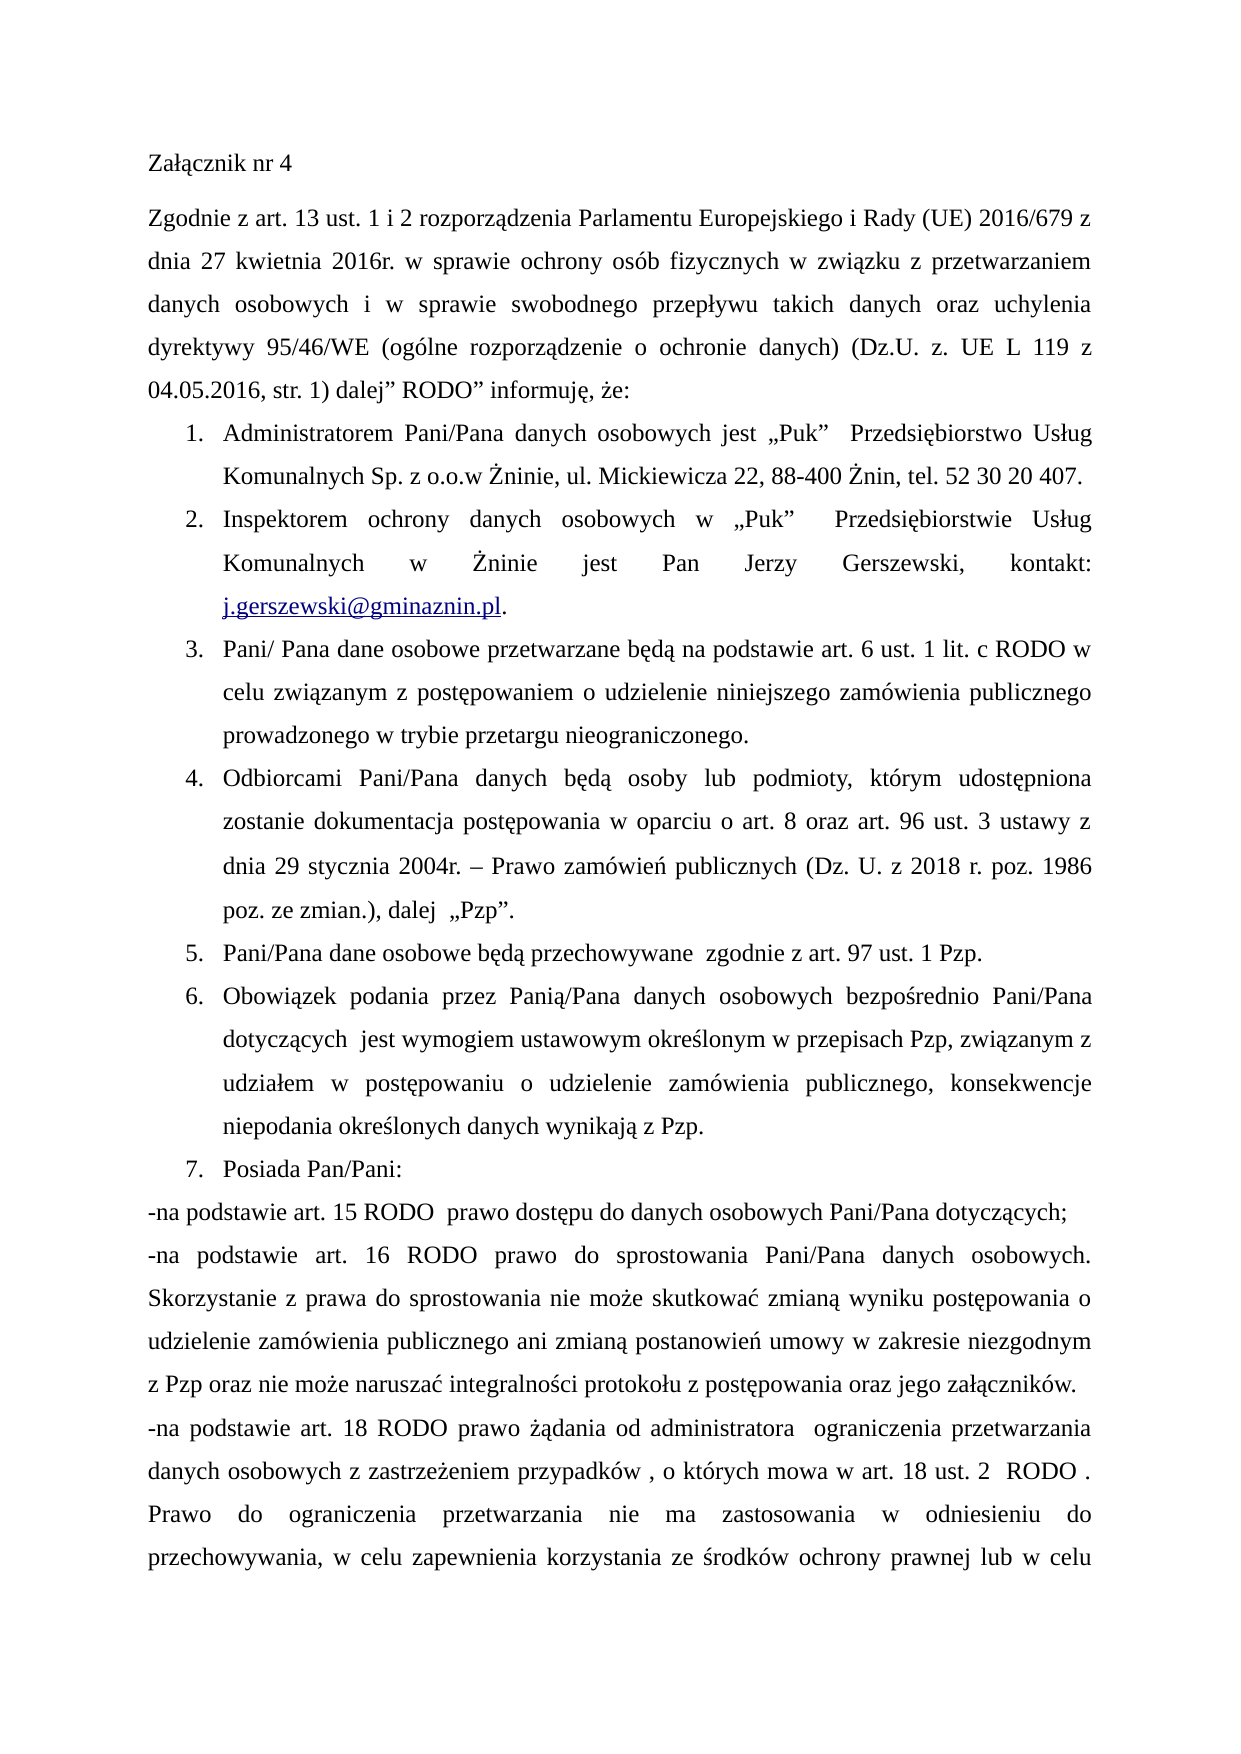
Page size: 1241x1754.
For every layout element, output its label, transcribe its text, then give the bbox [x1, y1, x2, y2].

text Zgodnie z art. 13 ust. 1 i 2 rozporządzenia Parlamentu Europejskiego i Rady (UE) 2016/679 z dnia 27 kwietnia 2016r. w sprawie ochrony osób fizycznych w związku z przetwarzaniem danych osobowych i w sprawie swobodnego przepływu takich danych oraz uchylenia dyrektywy 95/46/WE (ogólne rozporządzenie o ochronie danych) (Dz.U. z. UE L 119 z 04.05.2016, str. 1) dalej” RODO” informuję, że: [148, 203, 1093, 404]
list Odbiorcami Pani/Pana danych będą osoby lub podmioty, którym udostępniona zostanie dokumentacja postępowania w oparciu o art. 8 oraz art. 96 ust. 3 ustawy z dnia 29 stycznia 2004r. – Prawo zamówień publicznych (Dz. U. z 2018 r. poz. 1986 poz. ze zmian.), dalej „Pzp”. [185, 763, 1093, 924]
list Obowiązek podania przez Panią/Pana danych osobowych bezpośrednio Pani/Pana dotyczących jest wymogiem ustawowym określonym w przepisach Pzp, związanym z udziałem w postępowaniu o udzielenie zamówienia publicznego, konsekwencje niepodania określonych danych wynikają z Pzp. [185, 981, 1093, 1139]
text -na podstawie art. 16 RODO prawo do sprostowania Pani/Pana danych osobowych. Skorzystanie z prawa do sprostowania nie może skutkować zmianą wyniku postępowania o udzielenie zamówienia publicznego ani zmianą postanowień umowy w zakresie niezgodnym z Pzp oraz nie może naruszać integralności protokołu z postępowania oraz jego załączników. [148, 1240, 1093, 1398]
list Administratorem Pani/Pana danych osobowych jest „Puk” Przedsiębiorstwo Usług Komunalnych Sp. z o.o.w Żninie, ul. Mickiewicza 22, 88-400 Żnin, tel. 52 30 20 407. [185, 418, 1093, 490]
list Pani/Pana dane osobowe będą przechowywane zgodnie z art. 97 ust. 1 Pzp. [185, 938, 1093, 967]
list Pani/ Pana dane osobowe przetwarzane będą na podstawie art. 6 ust. 1 lit. c RODO w celu związanym z postępowaniem o udzielenie niniejszego zamówienia publicznego prowadzonego w trybie przetargu nieograniczonego. [185, 634, 1093, 749]
list Posiada Pan/Pani: [185, 1154, 1093, 1183]
text -na podstawie art. 15 RODO prawo dostępu do danych osobowych Pani/Pana dotyczących; [148, 1197, 1093, 1226]
list Inspektorem ochrony danych osobowych w „Puk” Przedsiębiorstwie Usług Komunalnych w Żninie jest Pan Jerzy Gerszewski, kontakt: j.gerszewski@gminaznin.pl. [185, 504, 1093, 619]
text Załącznik nr 4 [148, 148, 1093, 176]
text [148, 1413, 1093, 1571]
